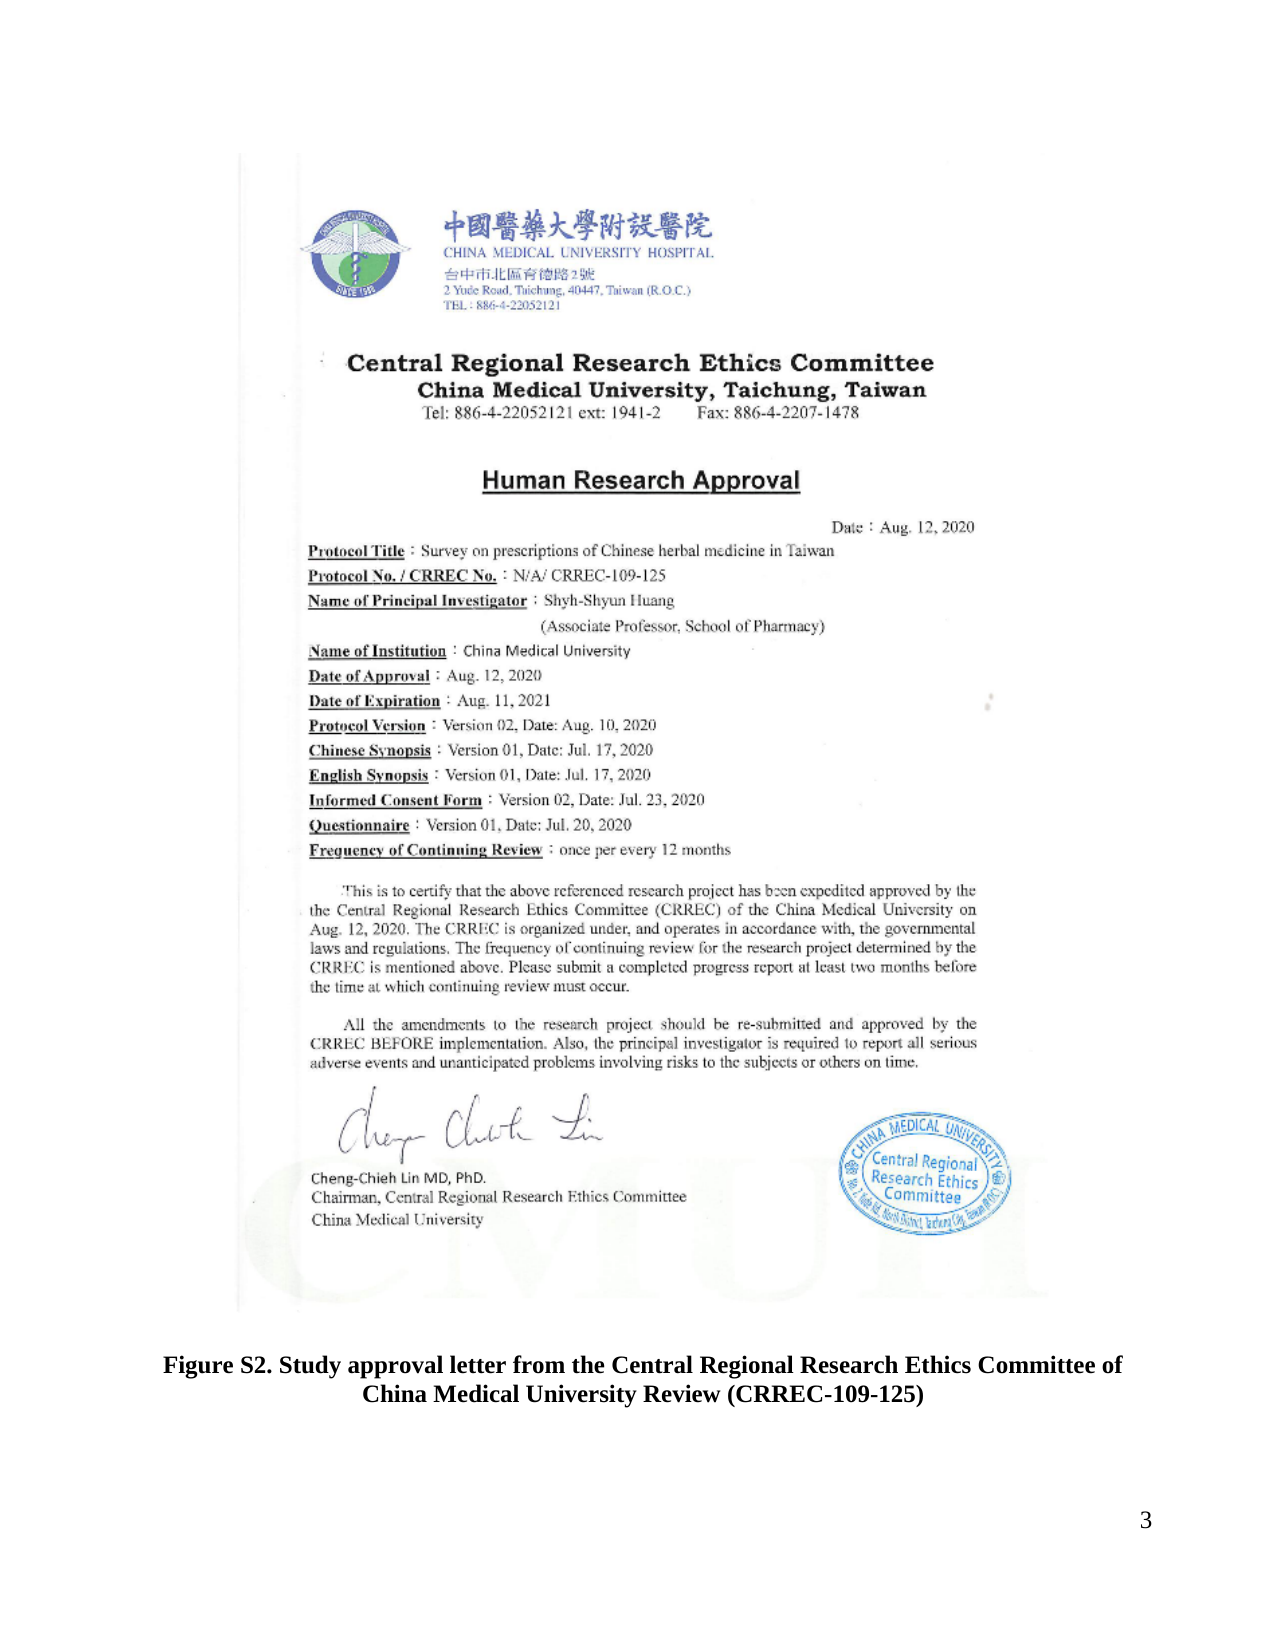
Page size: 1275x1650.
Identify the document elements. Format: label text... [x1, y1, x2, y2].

picture [233, 153, 1053, 1313]
table_header [134, 141, 1152, 1338]
table_cell Figure S2. Study approval letter from the Central Regional Research Ethics Committee of China Medical University Review (CRREC-109-125) [134, 1338, 1152, 1433]
